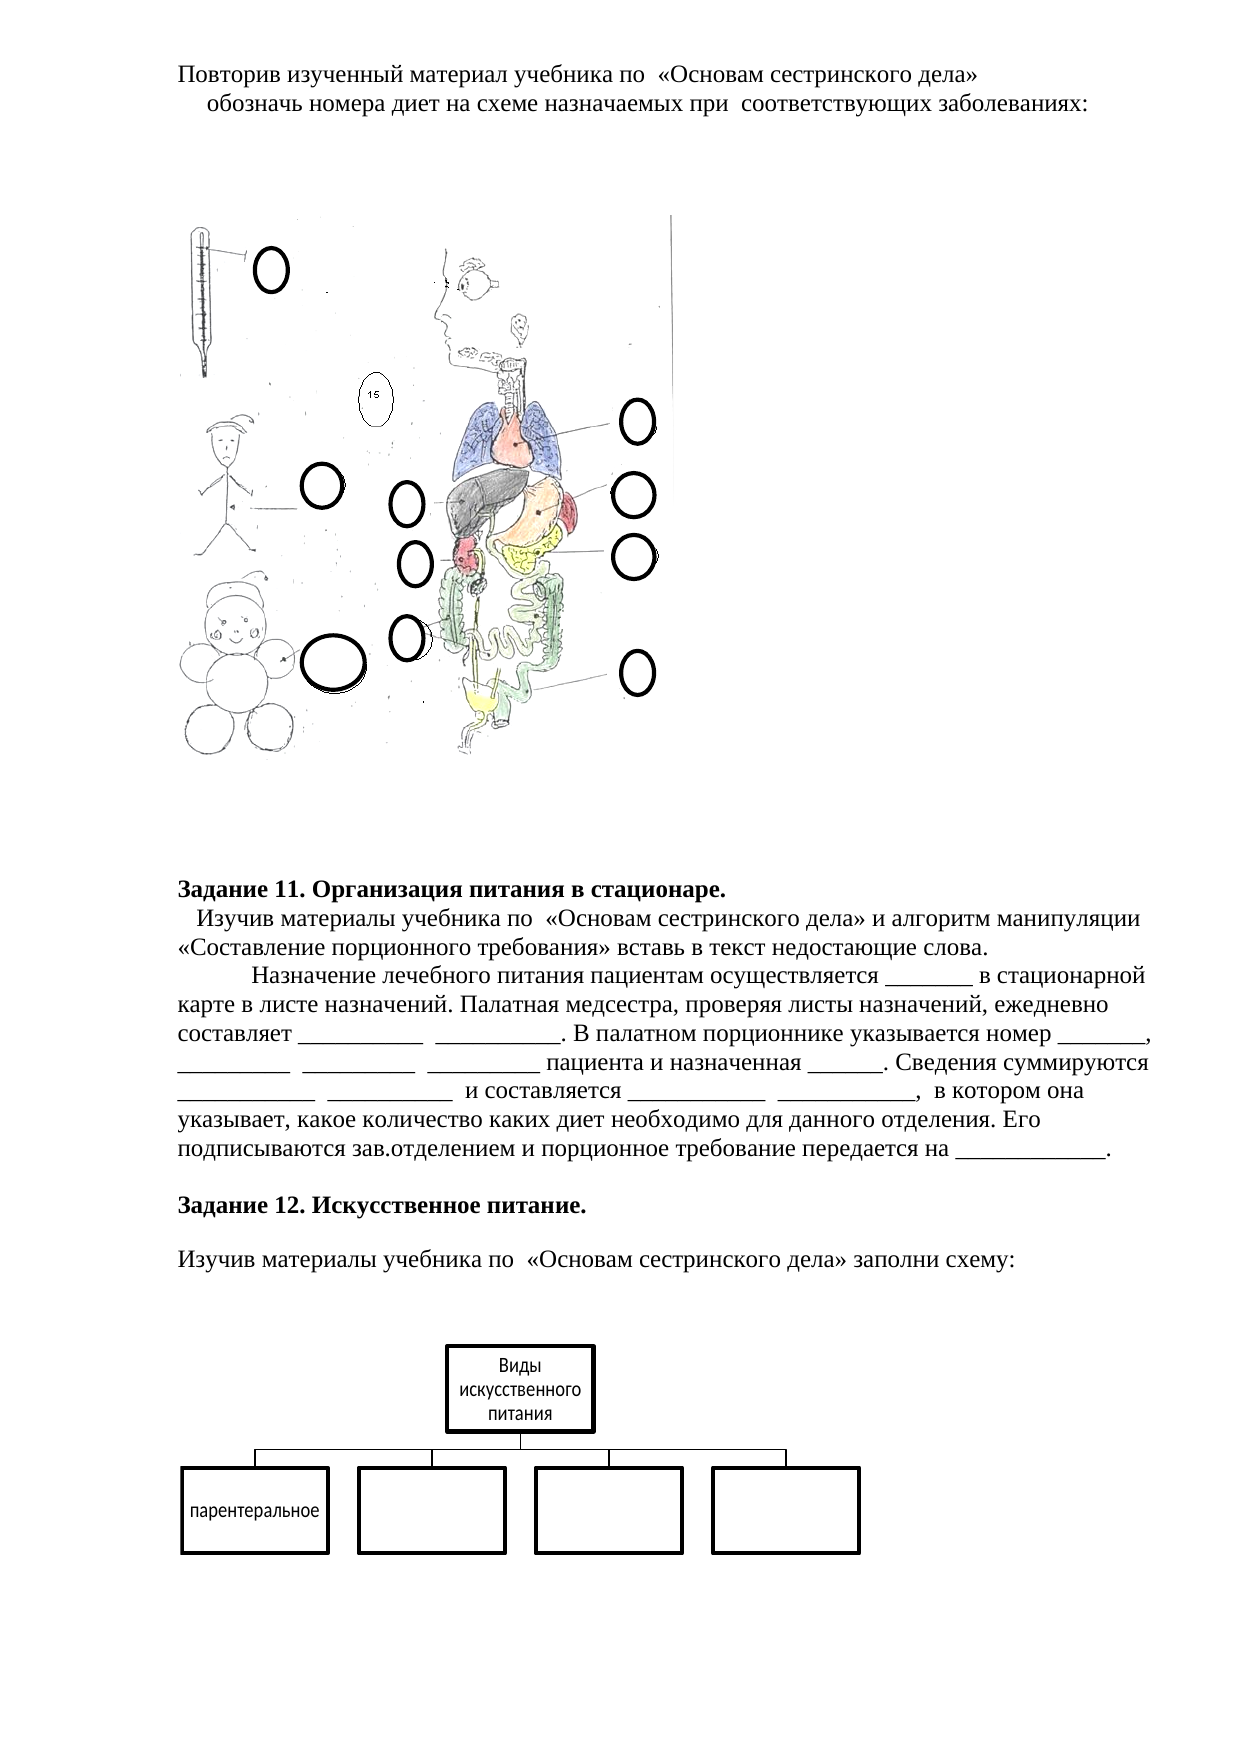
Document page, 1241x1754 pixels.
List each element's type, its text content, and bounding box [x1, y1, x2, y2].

text Задание 12. Искусственное питание. [177, 1190, 1152, 1219]
text Изучив материалы учебника по «Основам сестринского дела» и алгоритм манипуляции «Составление порционного требования» вставь в текст недостающие слова. [177, 903, 1152, 960]
text Задание 11. Организация питания в стационаре. [177, 874, 1152, 903]
text Изучив материалы учебника по «Основам сестринского дела» заполни схему: [177, 1244, 1152, 1273]
text Назначение лечебного питания пациентам осуществляется _______ в стационарной карте в листе назначений. Палатная медсестра, проверяя листы назначений, ежедневно составляет __________ __________. В палатном порционнике указывается номер _______, _________ _________ _________ пациента и назначенная ______. Сведения суммируются ___________ __________ и составляется ___________ ___________, в котором она указывает, какое количество каких диет необходимо для данного отделения. Его подписываются зав.отделением и порционное требование передается на ____________. [177, 960, 1152, 1162]
text обозначь номера диет на схеме назначаемых при соответствующих заболеваниях: [207, 88, 1152, 117]
text Повторив изученный материал учебника по «Основам сестринского дела» [177, 59, 1152, 88]
